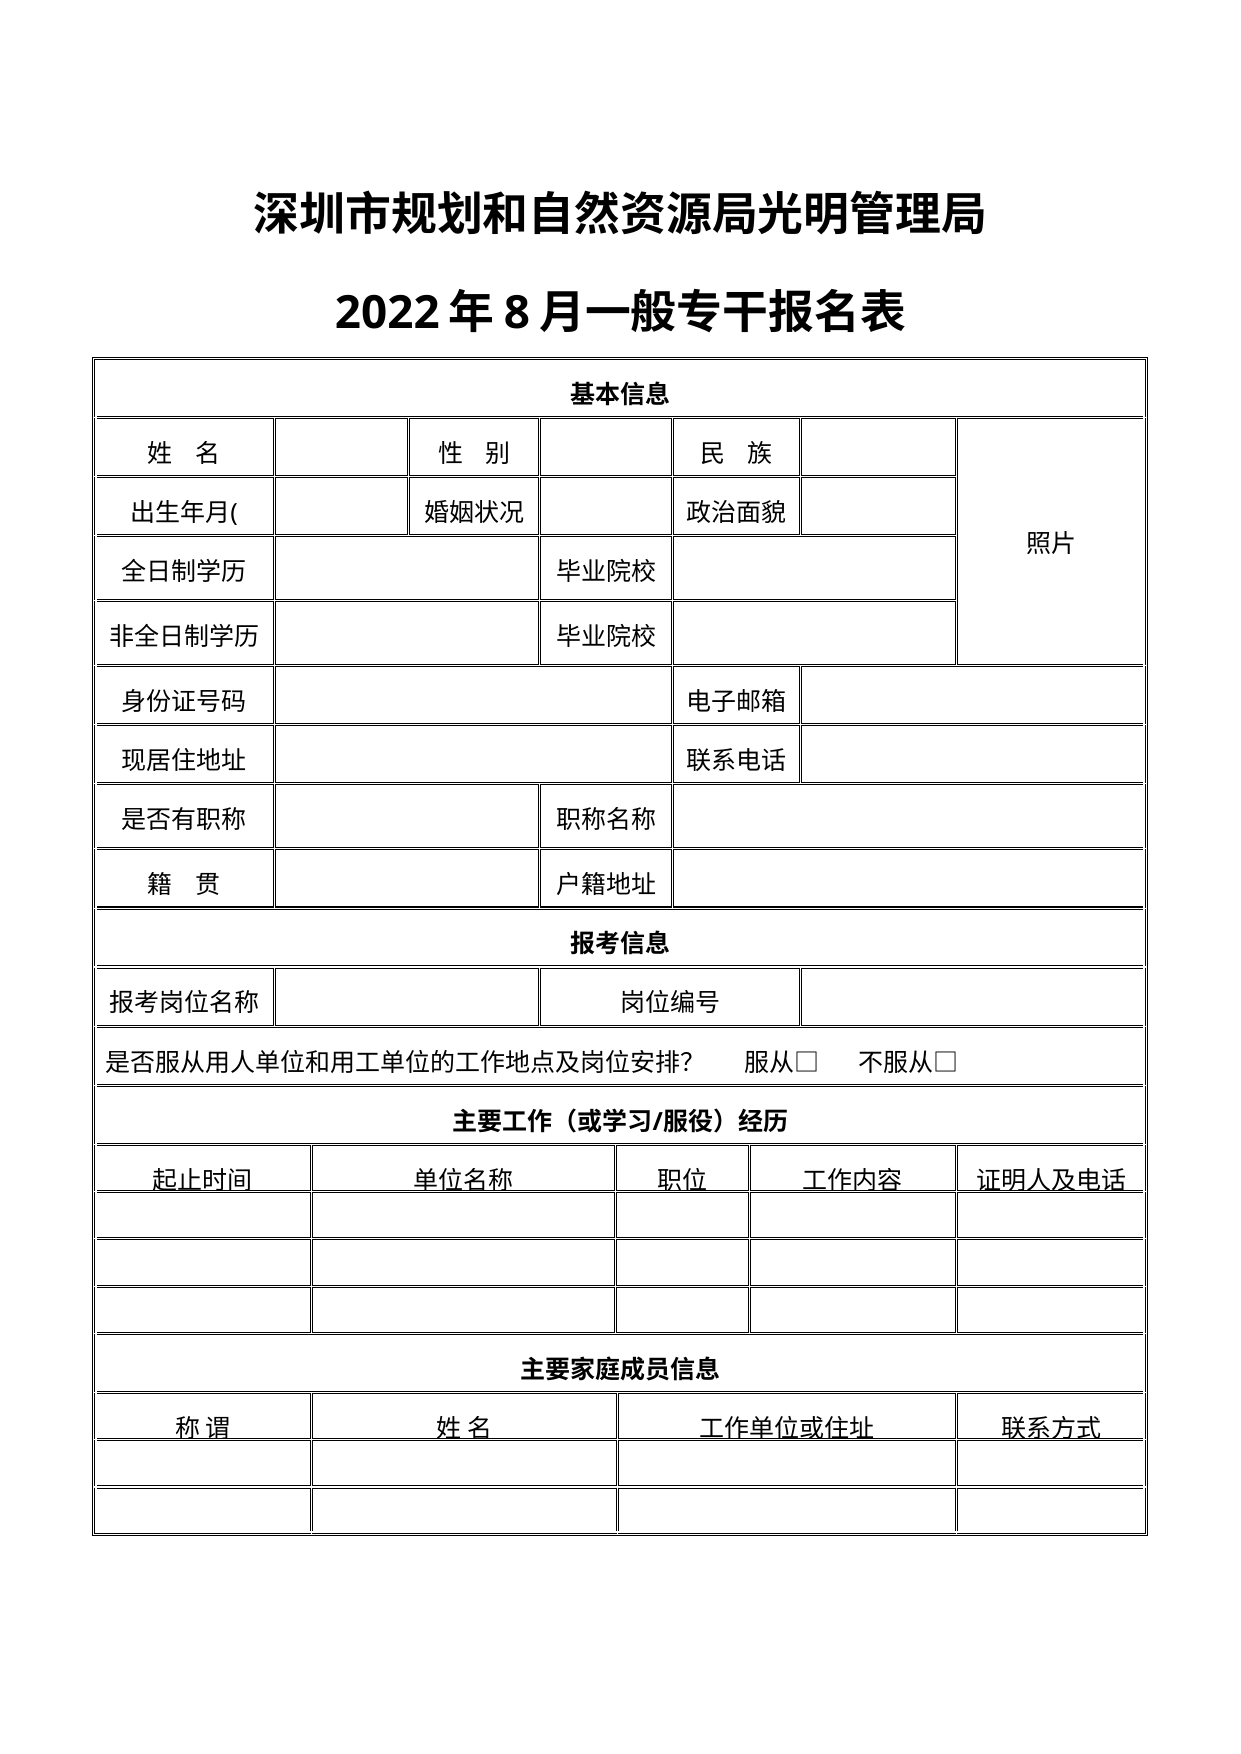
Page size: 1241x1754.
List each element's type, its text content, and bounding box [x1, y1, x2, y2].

table_cell 职称名称 取得时间 [541, 785, 671, 847]
table_cell [276, 602, 538, 664]
table_cell [618, 1489, 956, 1533]
table_cell [617, 1240, 748, 1284]
table_cell [95, 1285, 310, 1332]
table_header 基本信息 [95, 360, 1145, 416]
table_cell [94, 1237, 311, 1284]
table_cell [276, 478, 407, 534]
table_cell [541, 478, 671, 534]
table_cell [801, 723, 1147, 782]
table_cell [801, 965, 1147, 1024]
table_cell 政治面貌 [674, 478, 799, 534]
table_cell [673, 847, 1147, 906]
table_cell [617, 1288, 748, 1332]
table_cell [541, 419, 671, 475]
table_cell [956, 1190, 1147, 1237]
table_cell [674, 602, 955, 664]
table_cell [674, 537, 955, 599]
table_cell [276, 537, 538, 599]
table_cell [94, 1190, 311, 1237]
table_cell 电子邮箱 [674, 667, 799, 723]
table_cell [276, 726, 671, 782]
table_cell 身份证号码 [94, 664, 274, 723]
table_cell [619, 1441, 955, 1485]
table_cell [313, 1193, 614, 1237]
table_cell 毕业院校 及专业 [541, 537, 671, 599]
table_cell 全日制学历 [94, 534, 274, 599]
text 深圳市规划和自然资源局光明管理局 [187, 162, 1053, 259]
table_cell [276, 419, 407, 475]
table_cell 性 别 [410, 419, 538, 475]
table_cell 起止时间 [95, 1143, 310, 1190]
table_cell 称 谓 [95, 1391, 310, 1438]
table_cell 户籍地址 [541, 850, 671, 906]
table_cell 毕业院校 及专业 [541, 602, 671, 664]
table_cell [276, 850, 538, 906]
table_cell 姓 名 [313, 1394, 616, 1438]
table_cell [276, 785, 538, 847]
table_cell 现居住地址 [94, 723, 274, 782]
table_cell [94, 1485, 311, 1533]
table_cell [956, 1237, 1147, 1284]
table_cell [617, 1193, 748, 1237]
table_cell [673, 782, 1147, 847]
table_cell [276, 969, 538, 1024]
table_cell 是否有职称 [94, 782, 274, 847]
table_cell 主要工作（或学习/服役）经历 [95, 1084, 1145, 1143]
table_cell [802, 478, 955, 534]
table_cell 出生年月( 岁) [94, 475, 274, 534]
table_cell 证明人及电话 [958, 1143, 1145, 1190]
table_cell 联系方式 [958, 1391, 1145, 1438]
table_cell [311, 1489, 617, 1533]
table_cell 姓 名 [94, 416, 274, 475]
table_cell [751, 1288, 955, 1332]
table_cell [956, 1438, 1147, 1485]
table_cell 联系电话 [674, 726, 799, 782]
table_cell [801, 664, 1147, 723]
table_cell [313, 1240, 614, 1284]
table_cell [802, 419, 955, 475]
table_cell 是否服从用人单位和用工单位的工作地点及岗位安排？ 服从□ 不服从□ [95, 1025, 1145, 1083]
table_cell 报考信息 [95, 906, 1145, 965]
table_cell [958, 1285, 1145, 1332]
table_cell 非全日制学历 [94, 599, 274, 664]
table_cell 照片 [956, 416, 1147, 664]
table_cell [751, 1240, 955, 1284]
table_cell [313, 1288, 614, 1332]
table_cell [313, 1441, 616, 1485]
table_cell [276, 667, 671, 723]
table_cell 单位名称 [313, 1146, 614, 1190]
table_cell [956, 1485, 1147, 1533]
table_cell 民 族 [674, 419, 799, 475]
table_cell 职位 [617, 1146, 748, 1190]
table_cell 婚姻状况 [410, 478, 538, 534]
table_cell 岗位编号 [541, 969, 799, 1024]
table_cell [94, 1438, 311, 1485]
table_cell 工作单位或住址 [619, 1394, 955, 1438]
table_cell 籍 贯 [94, 847, 274, 906]
text 2022年8月一般专干报名表 [187, 259, 1053, 357]
table_cell 主要家庭成员信息 [95, 1332, 1145, 1391]
table_cell 工作内容 [751, 1146, 955, 1190]
table_cell [751, 1193, 955, 1237]
table_cell 报考岗位名称 [94, 965, 274, 1024]
